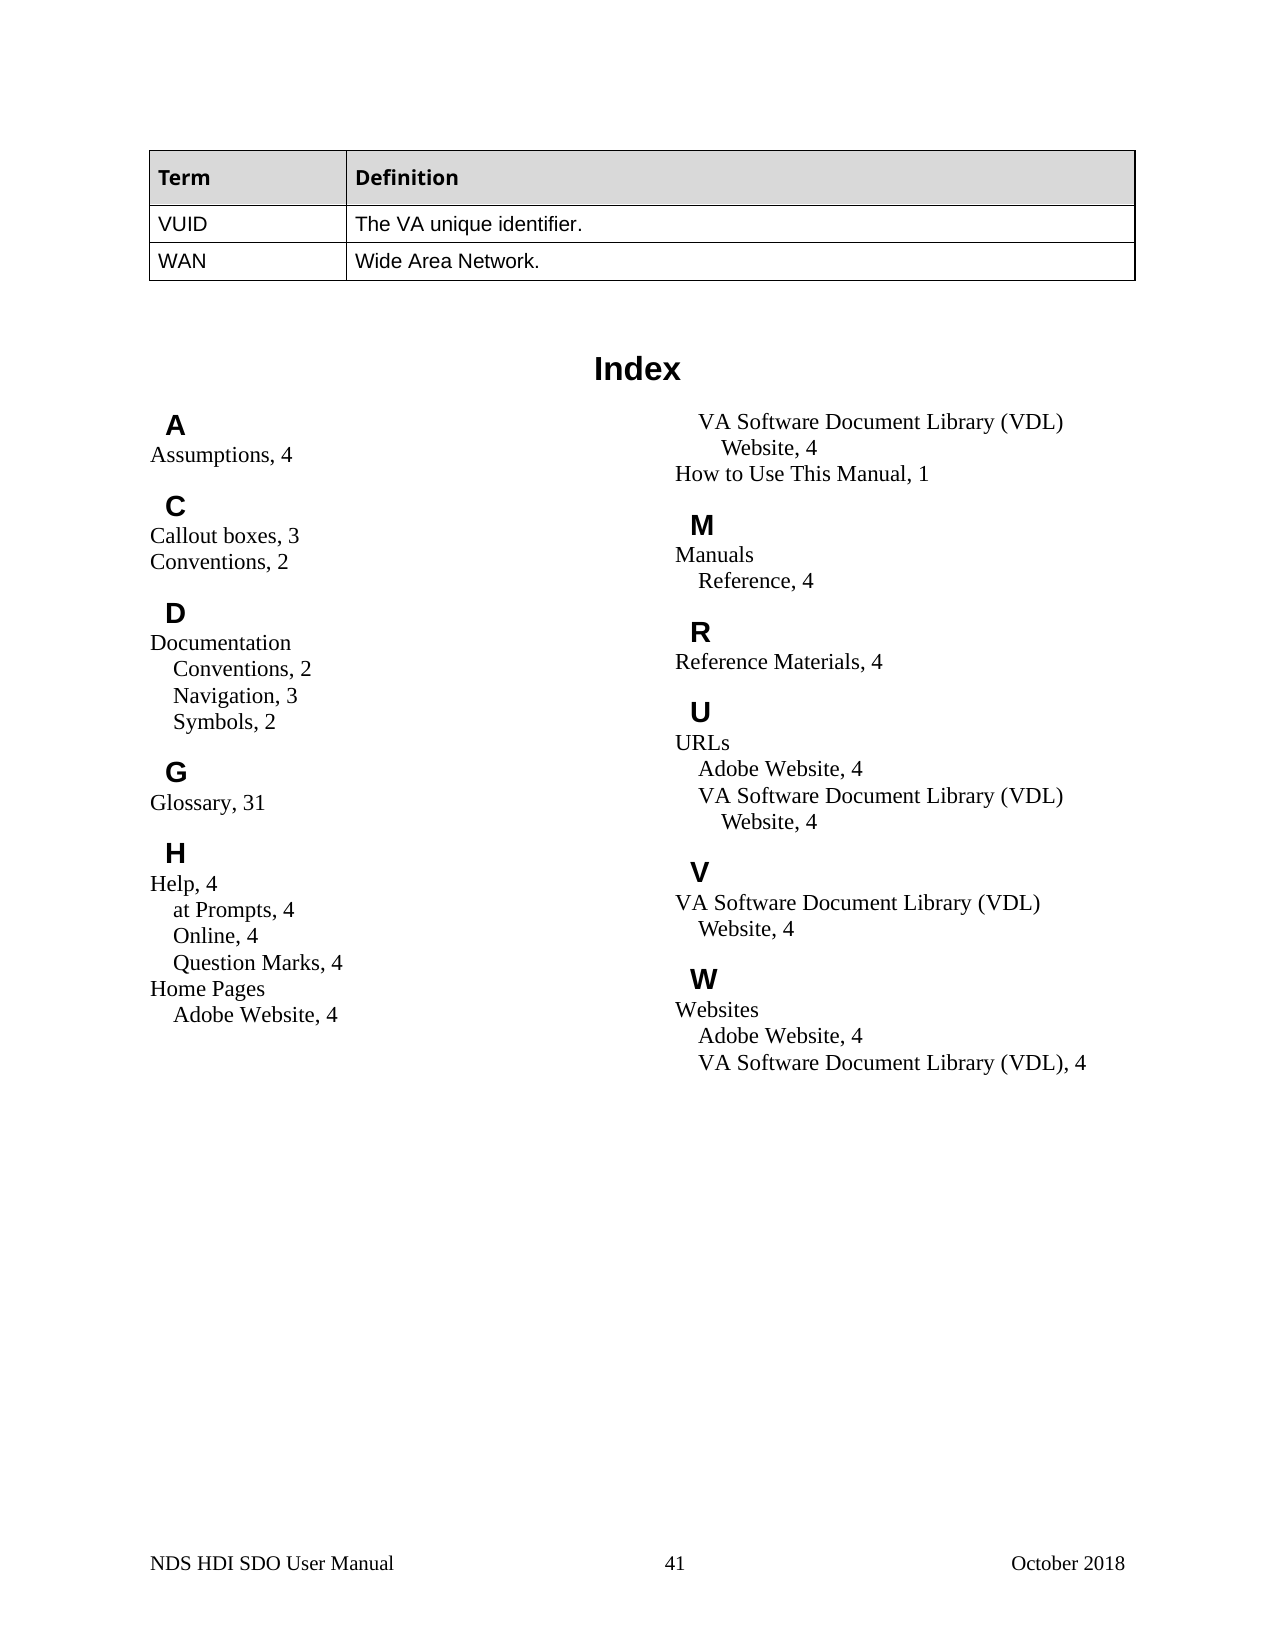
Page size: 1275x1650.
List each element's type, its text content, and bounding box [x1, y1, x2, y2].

subtitle G [165, 755, 600, 789]
text Adobe Website, 4 [698, 755, 1125, 782]
text VA Software Document Library (VDL) Website, 4 [698, 408, 1125, 461]
subtitle H [165, 836, 600, 870]
text Conventions, 2 [173, 656, 600, 682]
text Adobe Website, 4 [173, 1001, 600, 1028]
text Reference Materials, 4 [675, 648, 1125, 675]
subtitle C [165, 488, 600, 522]
text Reference, 4 [698, 568, 1125, 594]
text Documentation [150, 629, 600, 656]
table_cell Wide Area Network. [347, 243, 1134, 279]
text Callout boxes, 3 [150, 522, 600, 548]
text Home Pages [150, 975, 600, 1001]
subtitle M [690, 508, 1125, 541]
text URLs [675, 729, 1125, 755]
subtitle R [690, 615, 1125, 648]
text Assumptions, 4 [150, 441, 600, 468]
text Help, 4 [150, 870, 600, 896]
subtitle A [165, 408, 600, 441]
subtitle Index [150, 348, 1125, 387]
text Glossary, 31 [150, 789, 600, 815]
text Manuals [675, 541, 1125, 568]
text Websites [675, 996, 1125, 1022]
table_cell VUID [150, 206, 346, 242]
subtitle D [165, 596, 600, 629]
text Navigation, 3 [173, 682, 600, 708]
subtitle W [690, 962, 1125, 996]
text Website, 4 [698, 915, 1125, 942]
text VA Software Document Library (VDL) Website, 4 [698, 782, 1125, 834]
text at Prompts, 4 [173, 896, 600, 922]
subtitle U [690, 696, 1125, 729]
text Symbols, 2 [173, 708, 600, 734]
text Adobe Website, 4 [698, 1022, 1125, 1049]
table_cell WAN [150, 243, 346, 279]
text Question Marks, 4 [173, 949, 600, 975]
text VA Software Document Library (VDL), 4 [698, 1049, 1125, 1075]
subtitle V [690, 855, 1125, 889]
table_header Definition [347, 151, 1134, 204]
text Online, 4 [173, 922, 600, 949]
table_header Term [150, 151, 346, 204]
text How to Use This Manual, 1 [675, 461, 1125, 487]
text Conventions, 2 [150, 548, 600, 575]
text VA Software Document Library (VDL) [675, 889, 1125, 915]
table_cell The VA unique identifier. [347, 206, 1134, 242]
